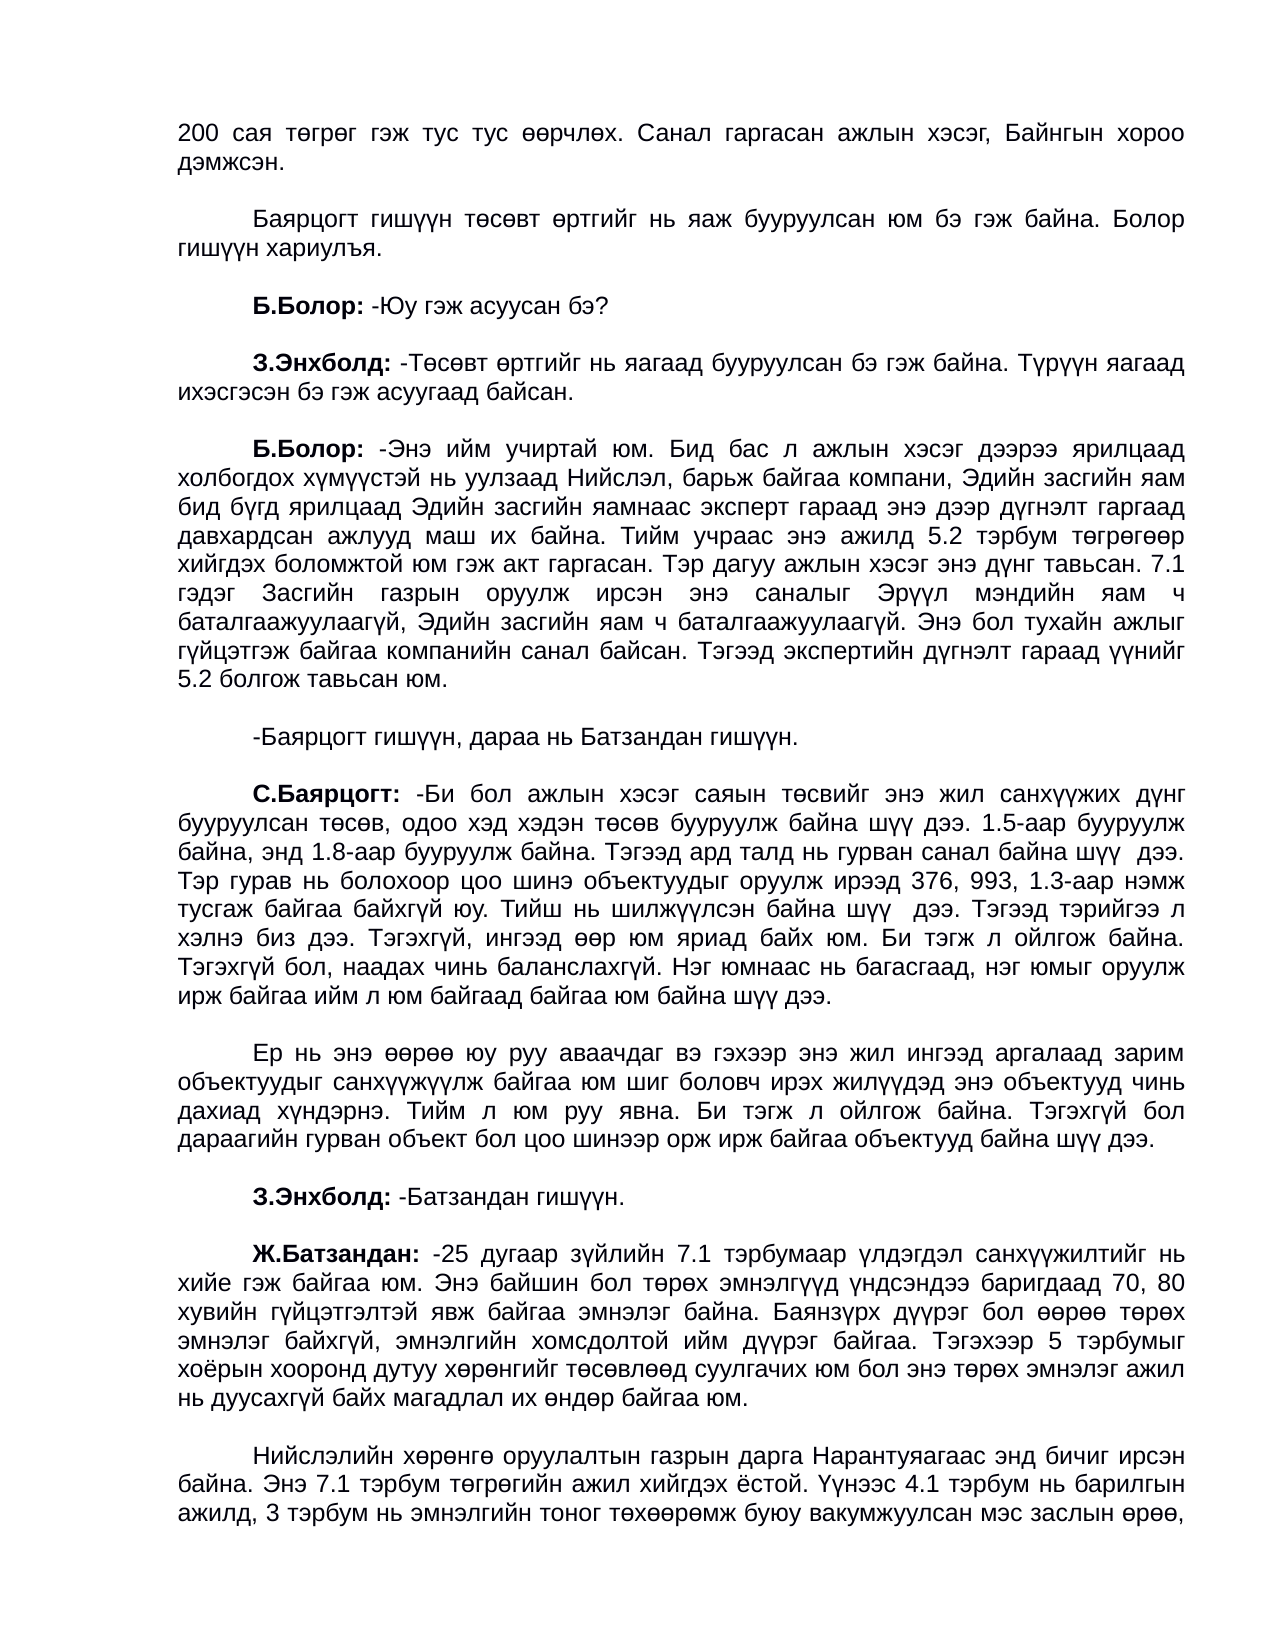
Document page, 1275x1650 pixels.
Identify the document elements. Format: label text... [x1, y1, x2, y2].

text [177, 1441, 1186, 1527]
text -Баярцогт гишүүн, дараа нь Батзандан гишүүн. [177, 722, 1186, 751]
text Ж.Батзандан: -25 дугаар зүйлийн 7.1 тэрбумаар үлдэгдэл санхүүжилтийг нь хийе гэж байгаа юм. Энэ байшин бол төрөх эмнэлгүүд үндсэндээ баригдаад 70, 80 хувийн гүйцэтгэлтэй явж байгаа эмнэлэг байна. Баянзүрх дүүрэг бол өөрөө төрөх эмнэлэг байхгүй, эмнэлгийн хомсдолтой ийм дүүрэг байгаа. Тэгэхээр 5 тэрбумыг хоёрын хооронд дутуу хөрөнгийг төсөвлөөд суулгачих юм бол энэ төрөх эмнэлэг ажил нь дуусахгүй байх магадлал их өндөр байгаа юм. [177, 1239, 1186, 1412]
text З.Энхболд: -Төсөвт өртгийг нь яагаад бууруулсан бэ гэж байна. Түрүүн яагаад ихэсгэсэн бэ гэж асуугаад байсан. [177, 348, 1186, 406]
text Б.Болор: -Юу гэж асуусан бэ? [177, 291, 1186, 319]
text Ер нь энэ өөрөө юу руу аваачдаг вэ гэхээр энэ жил ингээд аргалаад зарим объектуудыг санхүүжүүлж байгаа юм шиг боловч ирэх жилүүдэд энэ объектууд чинь дахиад хүндэрнэ. Тийм л юм руу явна. Би тэгж л ойлгож байна. Тэгэхгүй бол дараагийн гурван объект бол цоо шинээр орж ирж байгаа объектууд байна шүү дээ. [177, 1038, 1186, 1153]
text Б.Болор: -Энэ ийм учиртай юм. Бид бас л ажлын хэсэг дээрээ ярилцаад холбогдох хүмүүстэй нь уулзаад Нийслэл, барьж байгаа компани, Эдийн засгийн яам бид бүгд ярилцаад Эдийн засгийн яамнаас эксперт гараад энэ дээр дүгнэлт гаргаад давхардсан ажлууд маш их байна. Тийм учраас энэ ажилд 5.2 тэрбум төгрөгөөр хийгдэх боломжтой юм гэж акт гаргасан. Тэр дагуу ажлын хэсэг энэ дүнг тавьсан. 7.1 гэдэг Засгийн газрын оруулж ирсэн энэ саналыг Эрүүл мэндийн яам ч баталгаажуулаагүй, Эдийн засгийн яам ч баталгаажуулаагүй. Энэ бол тухайн ажлыг гүйцэтгэж байгаа компанийн санал байсан. Тэгээд экспертийн дүгнэлт гараад үүнийг 5.2 болгож тавьсан юм. [177, 434, 1186, 693]
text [177, 118, 1186, 176]
text З.Энхболд: -Батзандан гишүүн. [177, 1182, 1186, 1211]
text С.Баярцогт: -Би бол ажлын хэсэг саяын төсвийг энэ жил санхүүжих дүнг бууруулсан төсөв, одоо хэд хэдэн төсөв бууруулж байна шүү дээ. 1.5-аар бууруулж байна, энд 1.8-аар бууруулж байна. Тэгээд ард талд нь гурван санал байна шүү дээ. Тэр гурав нь болохоор цоо шинэ объектуудыг оруулж ирээд 376, 993, 1.3-аар нэмж тусгаж байгаа байхгүй юу. Тийш нь шилжүүлсэн байна шүү дээ. Тэгээд тэрийгээ л хэлнэ биз дээ. Тэгэхгүй, ингээд өөр юм яриад байх юм. Би тэгж л ойлгож байна. Тэгэхгүй бол, наадах чинь баланслахгүй. Нэг юмнаас нь багасгаад, нэг юмыг оруулж ирж байгаа ийм л юм байгаад байгаа юм байна шүү дээ. [177, 779, 1186, 1009]
text Баярцогт гишүүн төсөвт өртгийг нь яаж бууруулсан юм бэ гэж байна. Болор гишүүн хариулъя. [177, 204, 1186, 262]
